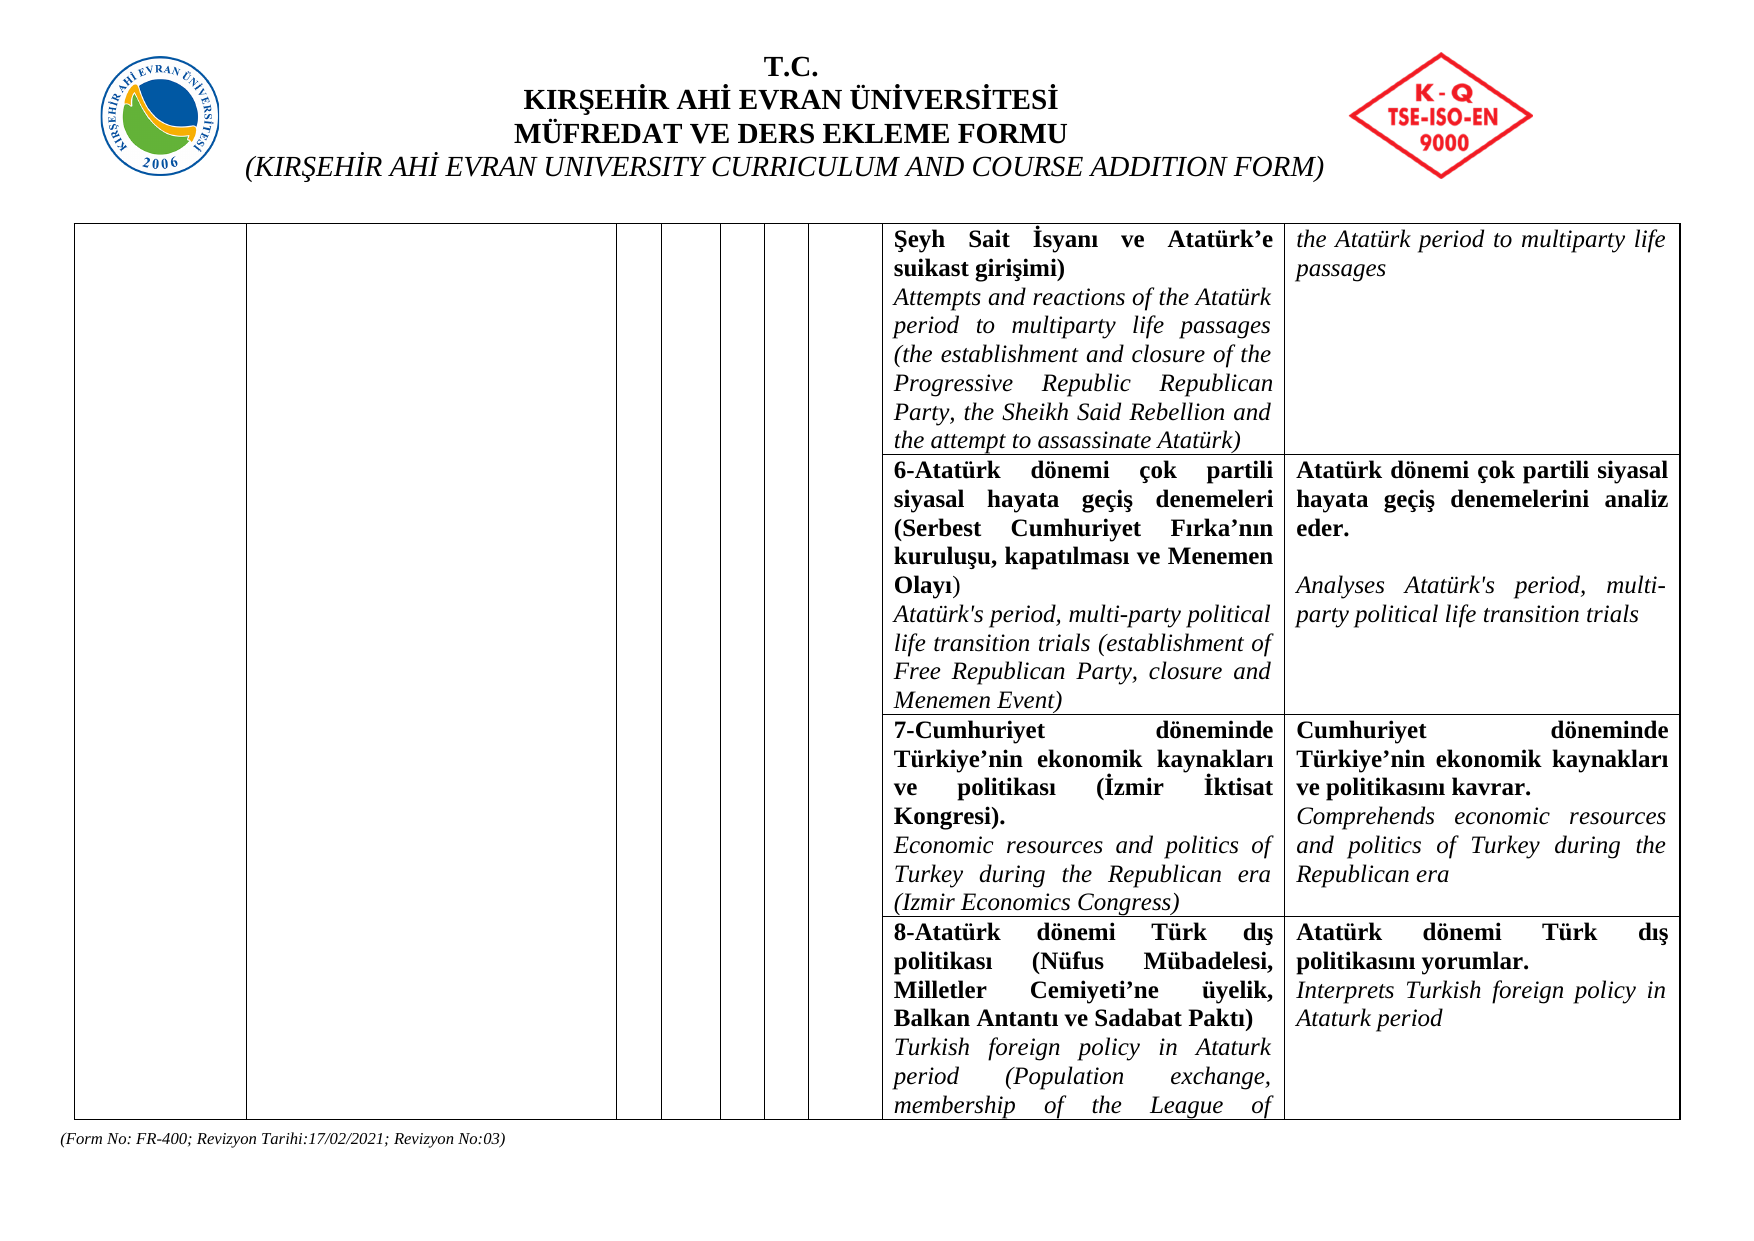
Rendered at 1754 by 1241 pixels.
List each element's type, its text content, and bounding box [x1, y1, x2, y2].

table_cell 6-Atatürk dönemi çok partili siyasal hayata geçiş denemeleri (Serbest Cumhuriyet Fırka’nın kuruluşu, kapatılması ve Menemen Olayı) Atatürk's period, multi-party political life transition trials (establishment of Free Republican Party, closure and Menemen Event) [883, 455, 1284, 714]
table_cell 7-Cumhuriyet döneminde Türkiye’nin ekonomik kaynakları ve politikası (İzmir İktisat Kongresi). Economic resources and politics of Turkey during the Republican era (Izmir Economics Congress) [883, 715, 1284, 916]
table_cell Atatürk dönemi çok partili siyasal hayata geçiş denemelerini analiz eder. Analyses Atatürk's period, multi-party political life transition trials [1285, 455, 1679, 714]
table_cell Cumhuriyet döneminde Türkiye’nin ekonomik kaynakları ve politikasını kavrar. Comprehends economic resources and politics of Turkey during the Republican era [1285, 715, 1679, 916]
picture [1348, 52, 1533, 179]
picture [100, 56, 220, 176]
table_cell Atatürk dönemi Türk dış politikasını yorumlar. Interprets Turkish foreign policy in Ataturk period [1285, 917, 1679, 1118]
